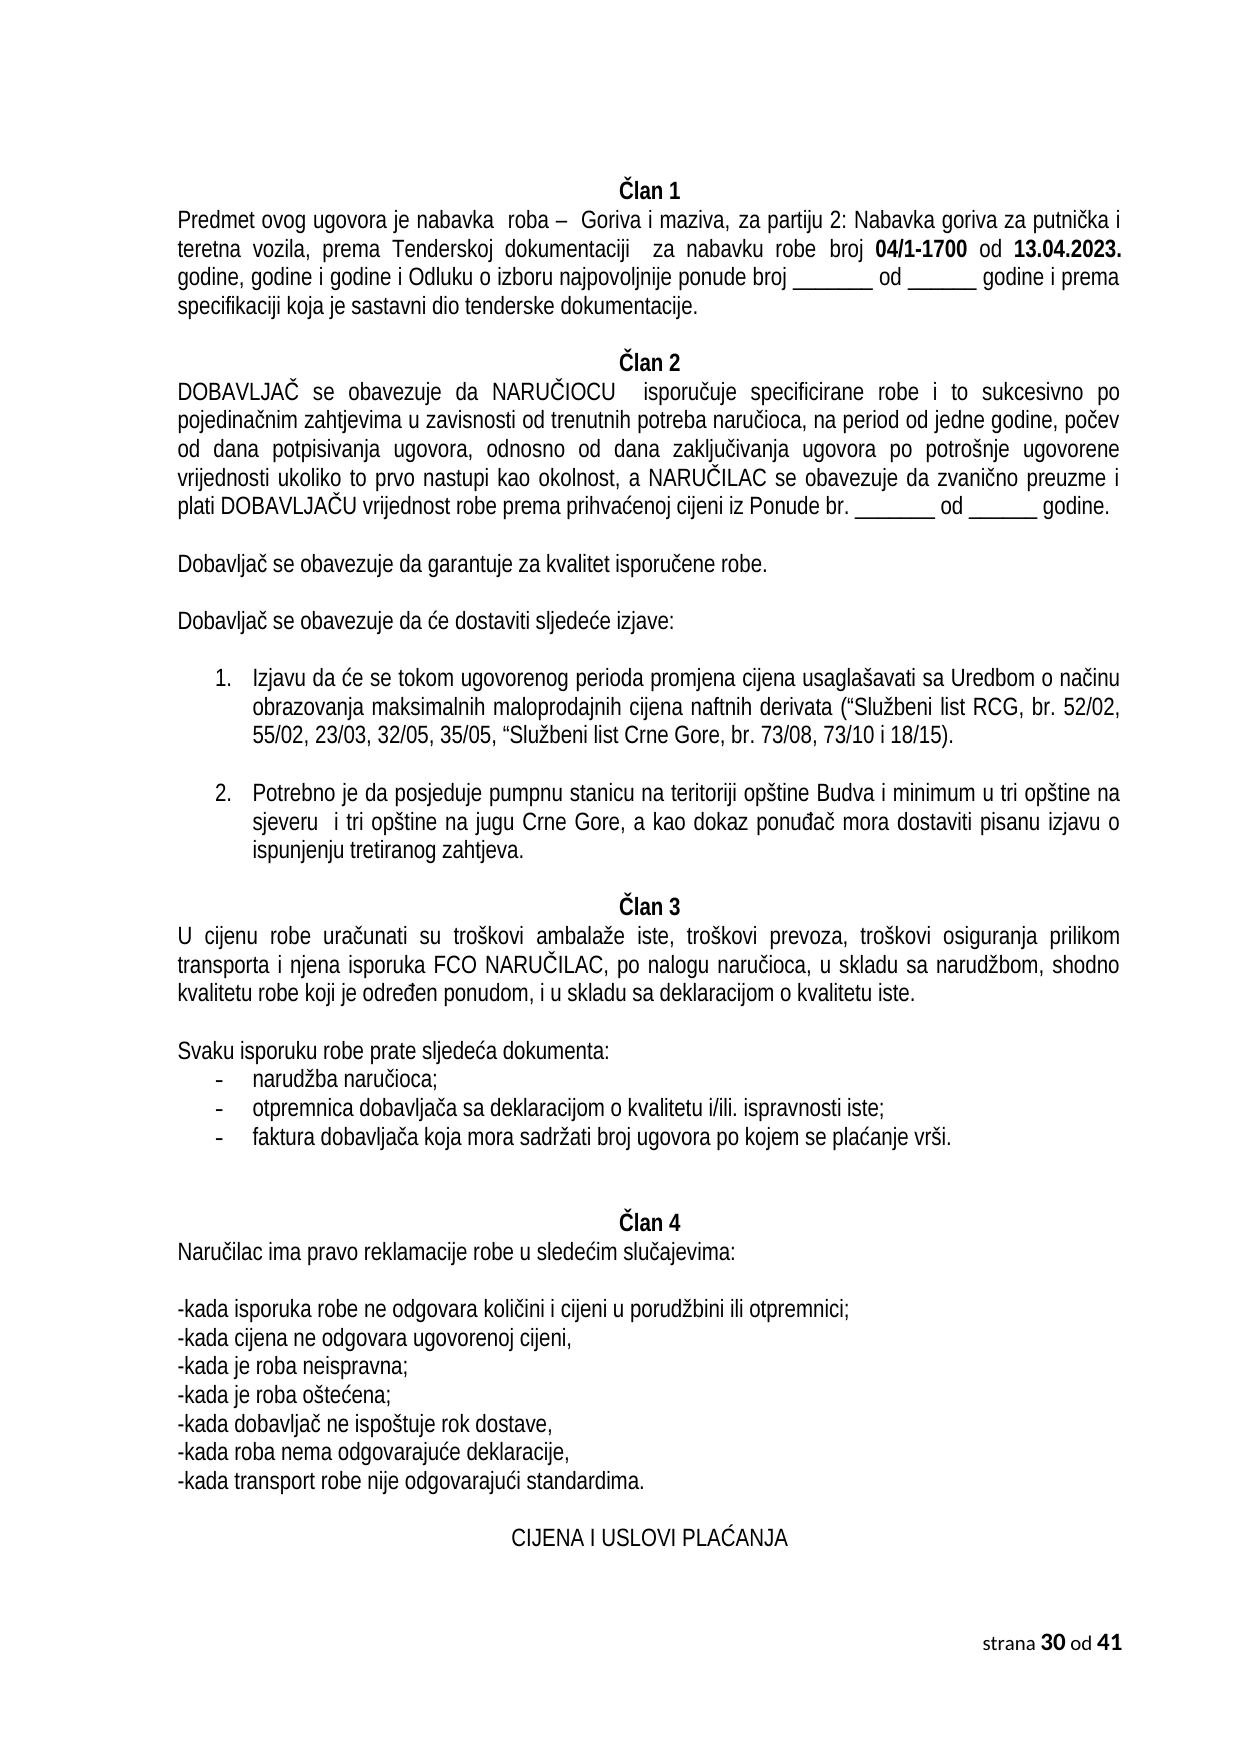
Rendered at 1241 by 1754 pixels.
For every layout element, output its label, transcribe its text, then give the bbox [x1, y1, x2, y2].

text Dobavljač se obavezuje da garantuje za kvalitet isporučene robe. [177, 549, 1122, 577]
text -kada isporuka robe ne odgovara količini i cijeni u porudžbini ili otpremnici; [177, 1294, 1122, 1323]
text Član 4 [177, 1208, 1122, 1237]
text Predmet ovog ugovora je nabavka roba – Goriva i maziva, za partiju 2: Nabavka goriva za putnička i teretna vozila, prema Tenderskoj dokumentaciji za nabavku robe broj 04/1-1700 od 13.04.2023. godine, godine i godine i Odluku o izboru najpovoljnije ponude broj _______ od ______ godine i prema specifikaciji koja je sastavni dio tenderske dokumentacije. [177, 205, 1122, 319]
text -kada roba nema odgovarajuće deklaracije, [177, 1437, 1122, 1466]
text Dobavljač se obavezuje da će dostaviti sljedeće izjave: [177, 606, 1122, 634]
text -kada je roba neispravna; [177, 1351, 1122, 1380]
text Član 2 [177, 348, 1122, 377]
text -kada je roba oštećena; [177, 1380, 1122, 1409]
text DOBAVLJAČ se obavezuje da NARUČIOCU isporučuje specificirane robe i to sukcesivno po pojedinačnim zahtjevima u zavisnosti od trenutnih potreba naručioca, na period od jedne godine, počev od dana potpisivanja ugovora, odnosno od dana zaključivanja ugovora po potrošnje ugovorene vrijednosti ukoliko to prvo nastupi kao okolnost, a NARUČILAC se obavezuje da zvanično preuzme i plati DOBAVLJAČU vrijednost robe prema prihvaćenoj cijeni iz Ponude br. _______ od ______ godine. [177, 377, 1122, 520]
text U cijenu robe uračunati su troškovi ambalaže iste, troškovi prevoza, troškovi osiguranja prilikom transporta i njena isporuka FCO NARUČILAC, po nalogu naručioca, u skladu sa narudžbom, shodno kvalitetu robe koji je određen ponudom, i u skladu sa deklaracijom o kvalitetu iste. [177, 921, 1122, 1007]
list Izjavu da će se tokom ugovorenog perioda promjena cijena usaglašavati sa Uredbom o načinu obrazovanja maksimalnih maloprodajnih cijena naftnih derivata (“Službeni list RCG, br. 52/02, 55/02, 23/03, 32/05, 35/05, “Službeni list Crne Gore, br. 73/08, 73/10 i 18/15). [215, 663, 1122, 749]
text Naručilac ima pravo reklamacije robe u sledećim slučajevima: [177, 1237, 1122, 1265]
text Svaku isporuku robe prate sljedeća dokumenta: [177, 1036, 1122, 1064]
text Član 1 [177, 176, 1122, 205]
text CIJENA I USLOVI PLAĆANJA [177, 1523, 1122, 1552]
text -kada cijena ne odgovara ugovorenoj cijeni, [177, 1323, 1122, 1351]
text -kada transport robe nije odgovarajući standardima. [177, 1466, 1122, 1494]
list otpremnica dobavljača sa deklaracijom o kvalitetu i/ili. ispravnosti iste; [215, 1093, 1122, 1122]
list narudžba naručioca; [215, 1064, 1122, 1093]
text Član 3 [177, 892, 1122, 921]
list Potrebno je da posjeduje pumpnu stanicu na teritoriji opštine Budva i minimum u tri opštine na sjeveru i tri opštine na jugu Crne Gore, a kao dokaz ponuđač mora dostaviti pisanu izjavu o ispunjenju tretiranog zahtjeva. [215, 778, 1122, 864]
text -kada dobavljač ne ispoštuje rok dostave, [177, 1409, 1122, 1437]
list faktura dobavljača koja mora sadržati broj ugovora po kojem se plaćanje vrši. [215, 1122, 1122, 1151]
